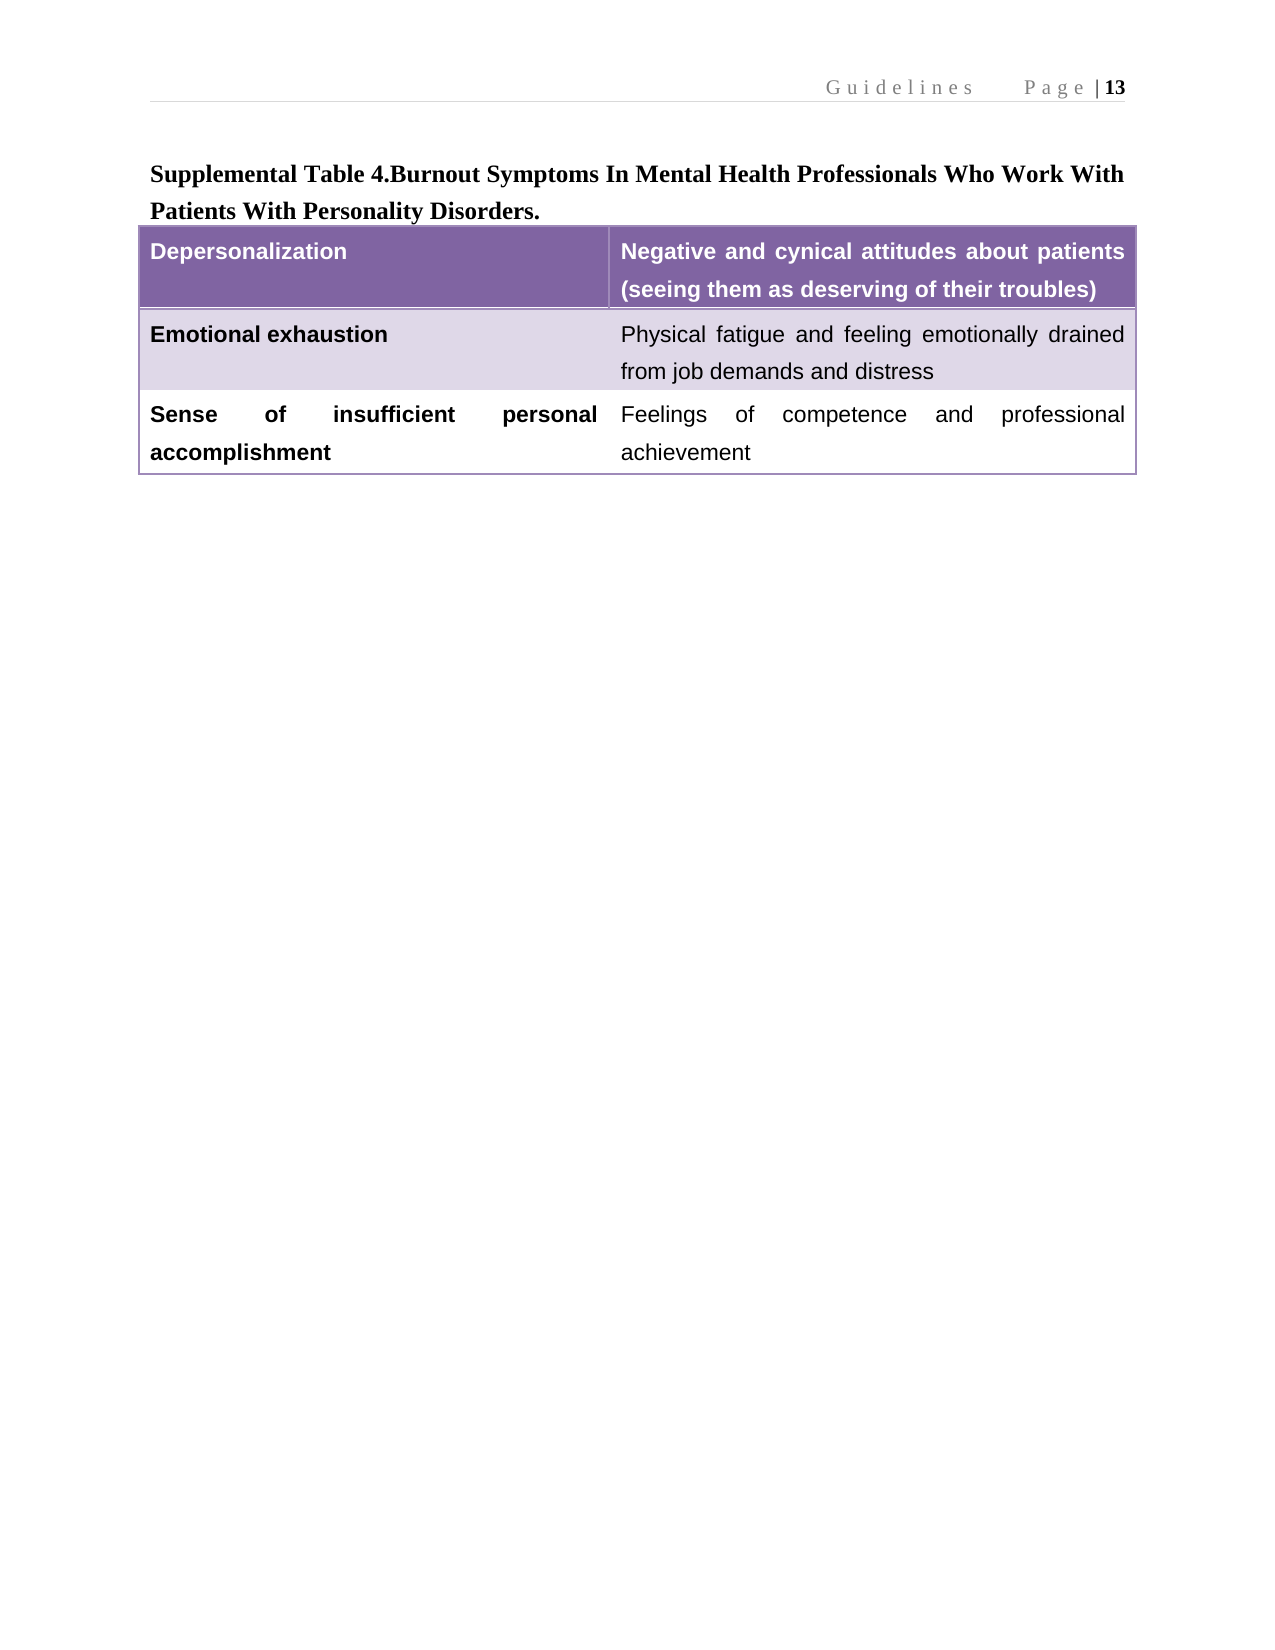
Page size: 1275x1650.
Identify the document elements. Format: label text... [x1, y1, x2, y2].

table_cell Emotional exhaustion [140, 310, 609, 390]
table_header Negative and cynical attitudes about patients (seeing them as deserving of their troubles) [610, 227, 1135, 307]
table_cell Physical fatigue and feeling emotionally drained from job demands and distress [609, 310, 1135, 390]
table_header Depersonalization [140, 227, 608, 307]
table_cell Sense of insufficient personal accomplishment [140, 390, 609, 472]
text Supplemental Table 4.Burnout Symptoms In Mental Health Professionals Who Work With Patients With Personality Disorders. [150, 150, 1125, 225]
table_cell Feelings of competence and professional achievement [609, 390, 1135, 472]
